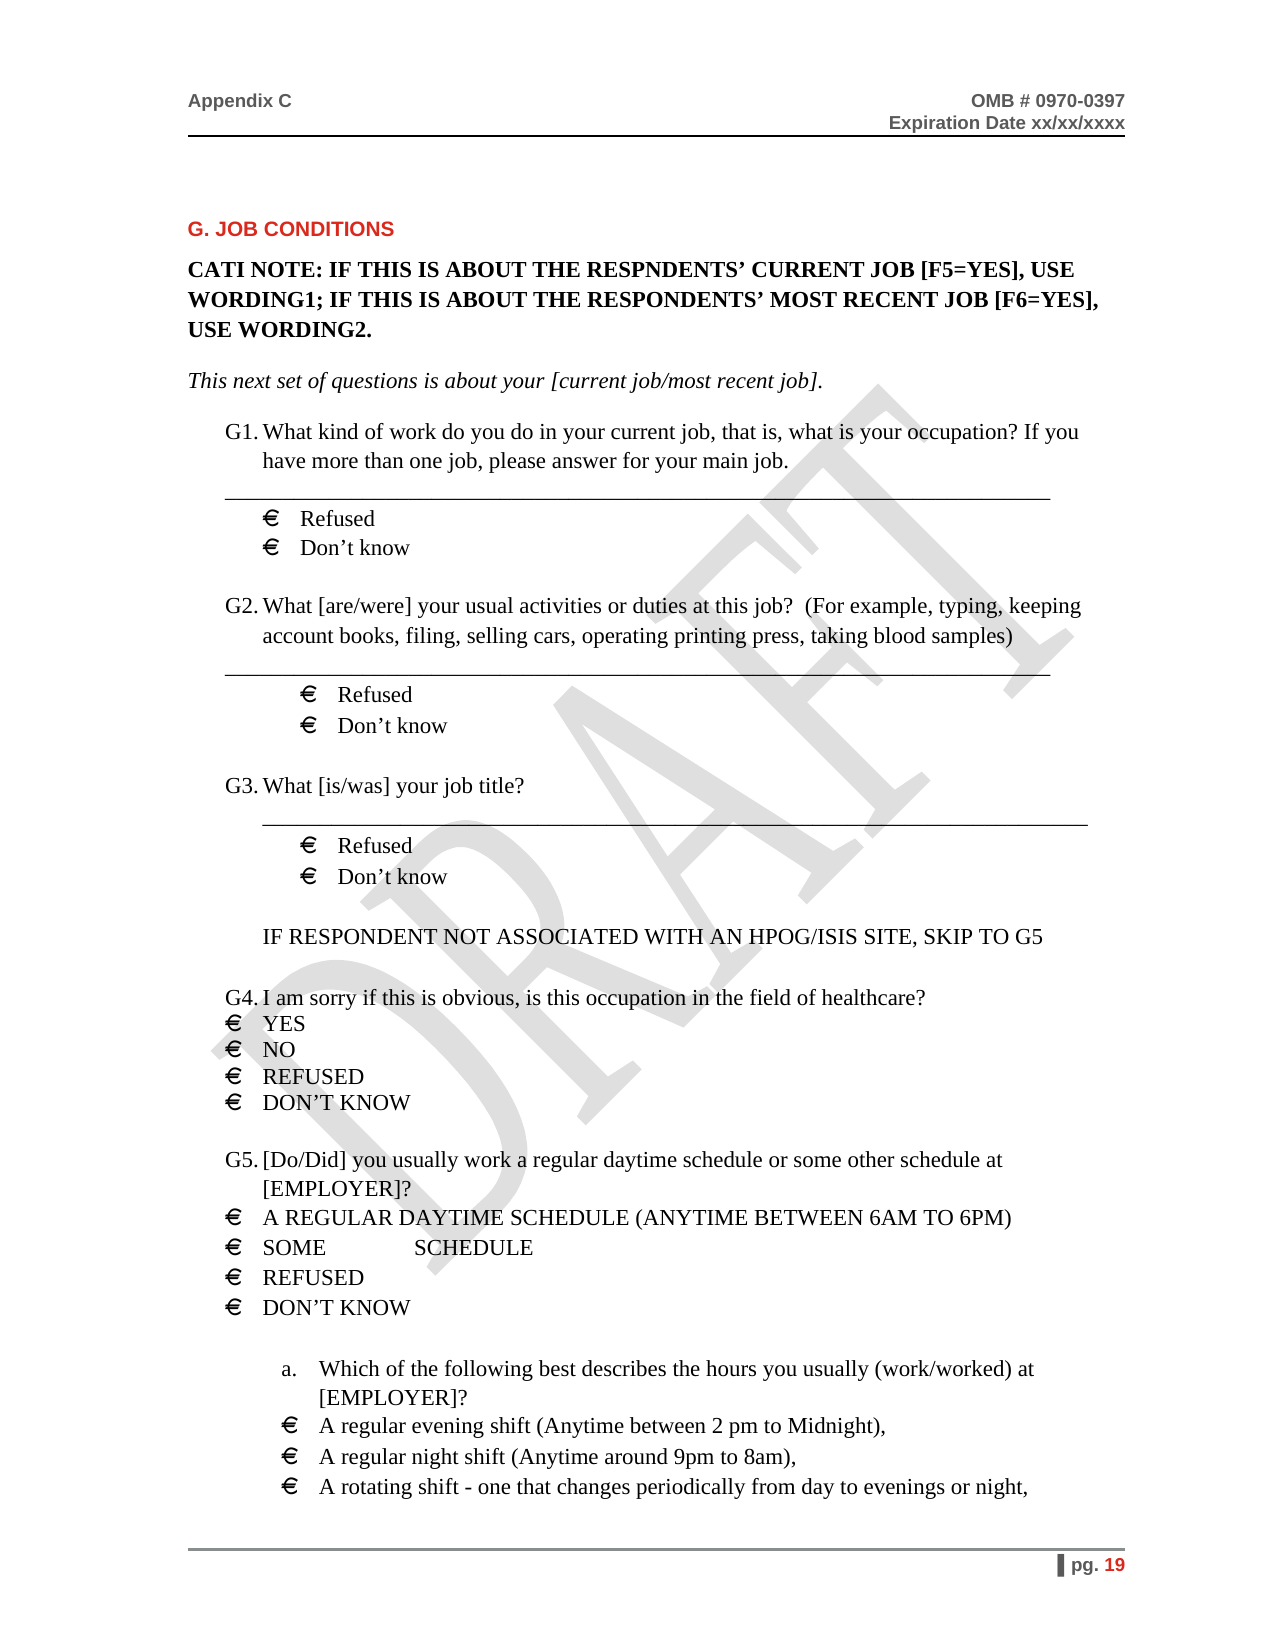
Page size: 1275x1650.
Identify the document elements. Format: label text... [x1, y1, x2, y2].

text ________________________________________________________________________ [225, 476, 1125, 503]
list What kind of work do you do in your current job, that is, what is your occupation? If you have more than one job, please answer for your main job. [225, 418, 1125, 474]
list Don’t know [262, 534, 1125, 561]
list DON’T KNOW [225, 1089, 1125, 1115]
list I am sorry if this is obvious, is this occupation in the field of healthcare? [225, 984, 1125, 1010]
text IF RESPONDENT NOT ASSOCIATED WITH AN HPOG/ISIS SITE, SKIP TO G5 [262, 923, 1125, 949]
list A regular night shift (Anytime around 9pm to 8am), [281, 1443, 1125, 1469]
list YES [225, 1010, 1125, 1036]
list Which of the following best describes the hours you usually (work/worked) at [EMPLOYER]? [281, 1354, 1125, 1410]
list A regular evening shift (Anytime between 2 pm to Midnight), [281, 1412, 1125, 1439]
list DON’T KNOW [225, 1294, 1125, 1321]
list Refused [262, 505, 1125, 532]
text ________________________________________________________________________ [225, 653, 1125, 679]
list [Do/Did] you usually work a regular daytime schedule or some other schedule at [EMPLOYER]? [225, 1146, 1125, 1201]
list A REGULAR DAYTIME SCHEDULE (ANYTIME BETWEEN 6AM TO 6PM) [225, 1203, 1125, 1230]
list Refused [300, 833, 1125, 859]
list Don’t know [300, 863, 1125, 889]
list NO [225, 1036, 1125, 1063]
list SOME OTHER SCHEDULE [225, 1234, 1125, 1260]
subtitle G. JOB CONDITIONS [187, 217, 1125, 241]
text This next set of questions is about your [current job/most recent job]. [187, 367, 1125, 394]
text CATI NOTE: IF THIS IS ABOUT THE RESPNDENTS’ CURRENT JOB [F5=YES], USE WORDING1; IF THIS IS ABOUT THE RESPONDENTS’ MOST RECENT JOB [F6=YES], USE WORDING2. [187, 256, 1125, 343]
list A rotating shift - one that changes periodically from day to evenings or night, [281, 1473, 1125, 1499]
list REFUSED [225, 1063, 1125, 1089]
list REFUSED [225, 1264, 1125, 1290]
list Don’t know [300, 712, 1125, 738]
list Refused [300, 682, 1125, 708]
list What [is/was] your job title? ________________________________________________________________________ [225, 772, 1125, 829]
list What [are/were] your usual activities or duties at this job? (For example, typing, keeping account books, filing, selling cars, operating printing press, taking blood samples) [225, 592, 1125, 649]
